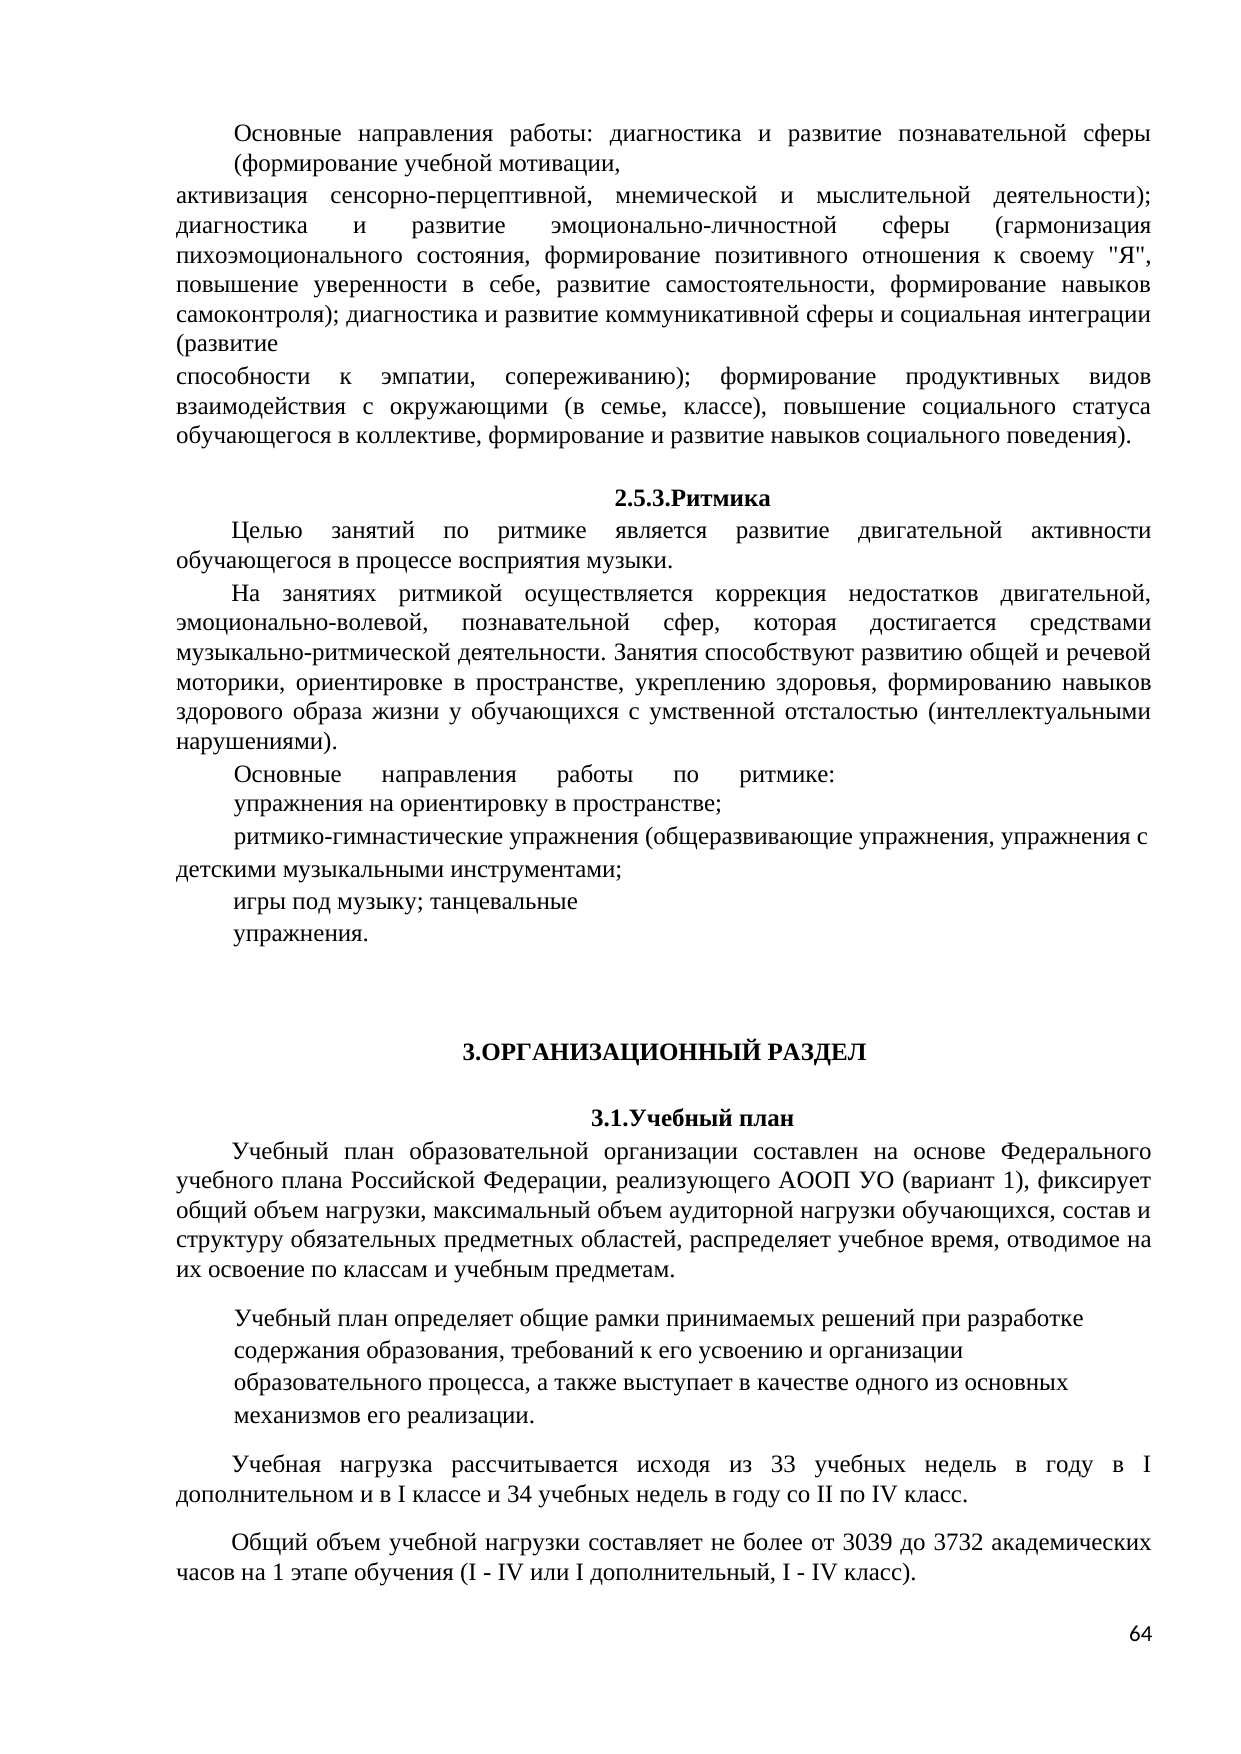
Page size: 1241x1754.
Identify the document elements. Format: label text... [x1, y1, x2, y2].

text детскими музыкальными инструментами; игры под музыку; танцевальные упражнения. [176, 854, 623, 947]
subtitle 2.5.3.Ритмика [270, 483, 1115, 511]
text активизация сенсорно-перцептивной, мнемической и мыслительной деятельности); диагностика и развитие эмоционально-личностной сферы (гармонизация пихоэмоционального состояния, формирование позитивного отношения к своему "Я", повышение уверенности в себе, развитие самостоятельности, формирование навыков самоконтроля); диагностика и развитие коммуникативной сферы и социальная интеграции (развитие [176, 181, 1152, 357]
text Учебный план определяет общие рамки принимаемых решений при разработке содержания образования, требований к его усвоению и организации образовательного процесса, а также выступает в качестве одного из основных механизмов его реализации. [233, 1303, 1153, 1428]
text 3.ОРГАНИЗАЦИОННЫЙ РАЗДЕЛ [270, 1037, 1059, 1065]
subtitle 3.1.Учебный план [270, 1103, 1115, 1132]
text Основные направления работы: диагностика и развитие познавательной сферы (формирование учебной мотивации, [233, 118, 1152, 177]
text ритмико-гимнастические упражнения (общеразвивающие упражнения, упражнения с [233, 821, 1152, 850]
text Общий объем учебной нагрузки составляет не более от 3039 до 3732 академических часов на 1 этапе обучения (I - IV или I дополнительный, I - IV класс). [176, 1527, 1152, 1586]
text Учебный план образовательной организации составлен на основе Федерального учебного плана Российской Федерации, реализующего АООП УО (вариант 1), фиксирует общий объем нагрузки, максимальный объем аудиторной нагрузки обучающихся, состав и структуру обязательных предметных областей, распределяет учебное время, отводимое на их освоение по классам и учебным предметам. [176, 1136, 1152, 1283]
text Целью занятий по ритмике является развитие двигательной активности обучающегося в процессе восприятия музыки. [176, 516, 1152, 574]
text Основные направления работы по ритмике: упражнения на ориентировку в пространстве; [233, 759, 836, 817]
text На занятиях ритмикой осуществляется коррекция недостатков двигательной, эмоционально-волевой, познавательной сфер, которая достигается средствами музыкально-ритмической деятельности. Занятия способствуют развитию общей и речевой моторики, ориентировке в пространстве, укреплению здоровья, формированию навыков здорового образа жизни у обучающихся с умственной отсталостью (интеллектуальными нарушениями). [176, 578, 1152, 754]
text способности к эмпатии, сопереживанию); формирование продуктивных видов взаимодействия с окружающими (в семье, классе), повышение социального статуса обучающегося в коллективе, формирование и развитие навыков социального поведения). [176, 361, 1152, 449]
text Учебная нагрузка рассчитывается исходя из 33 учебных недель в году в I дополнительном и в I классе и 34 учебных недель в году со II по IV класс. [176, 1449, 1152, 1507]
